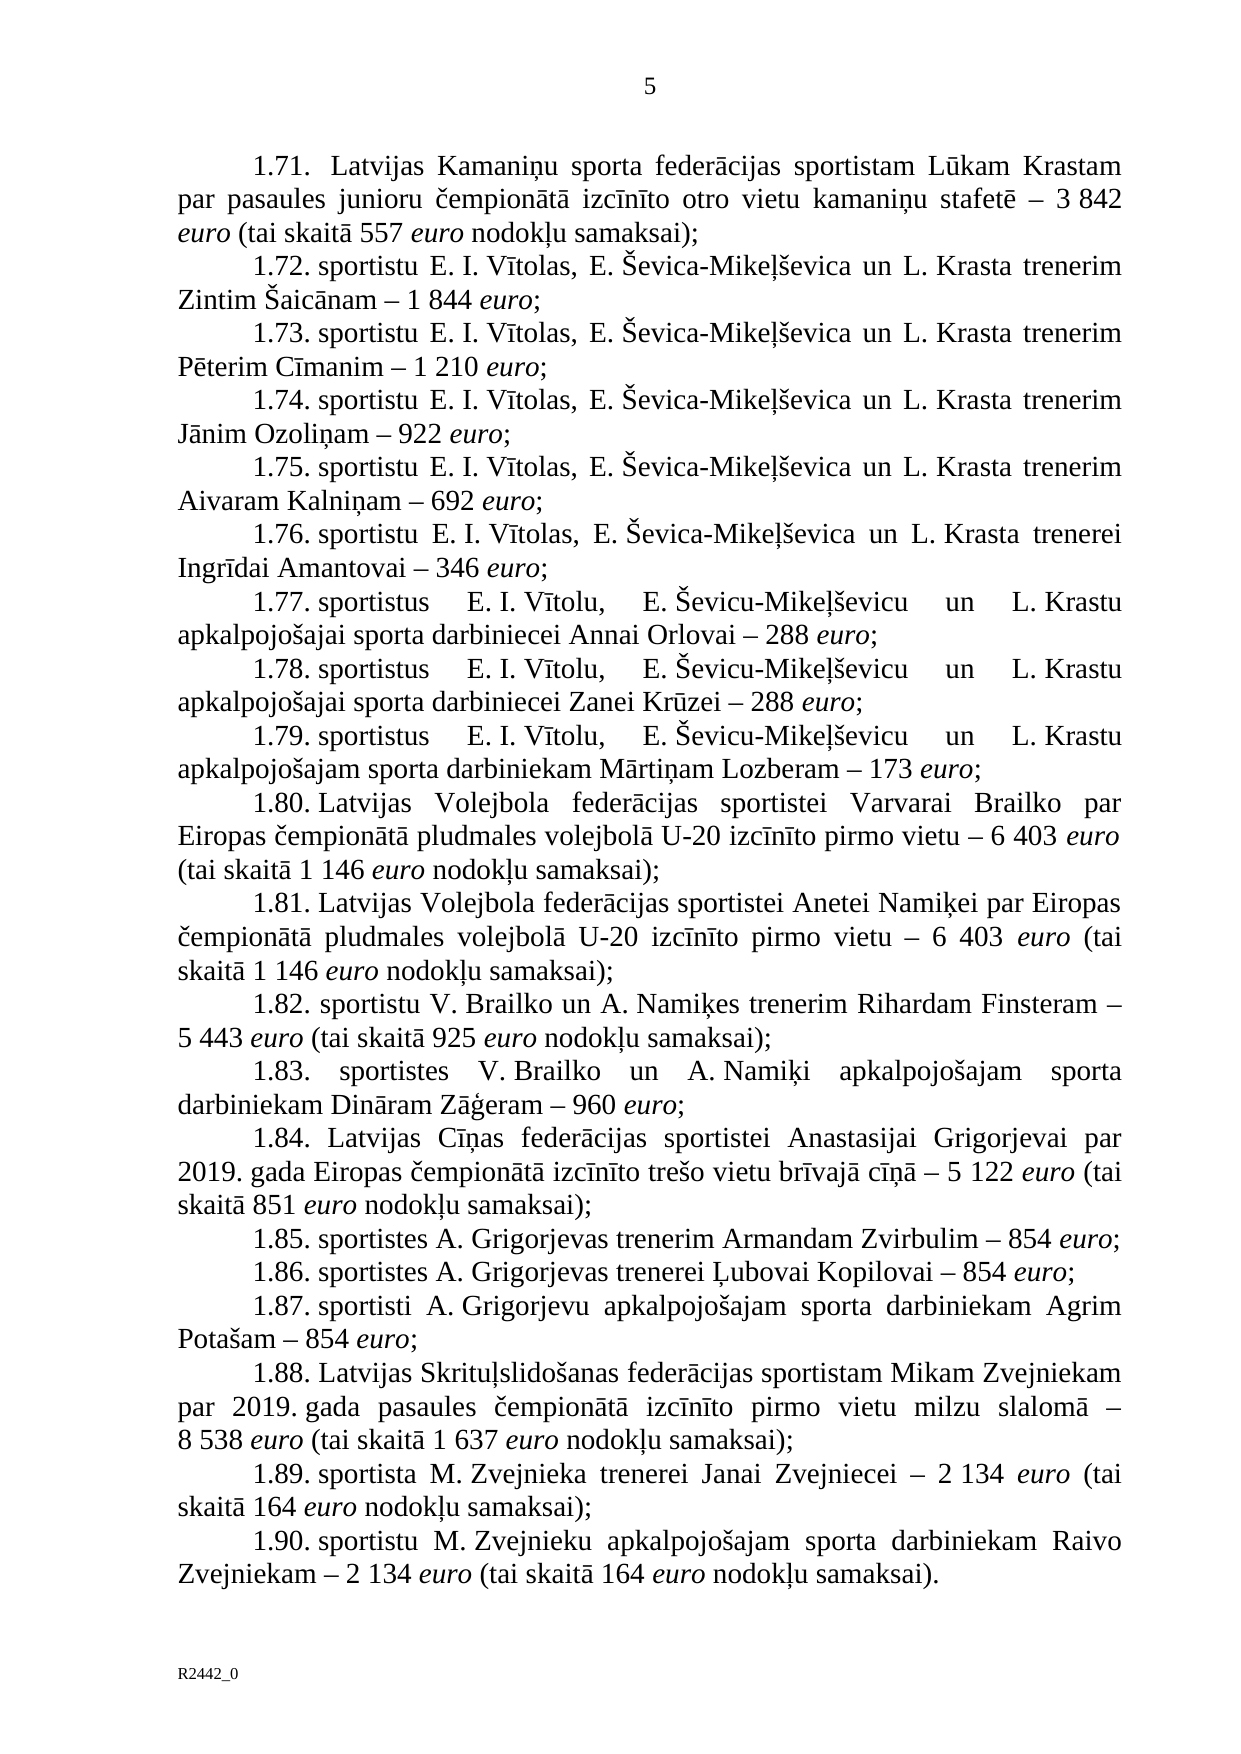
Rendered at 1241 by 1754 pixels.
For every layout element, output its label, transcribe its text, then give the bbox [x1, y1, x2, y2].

text 1.84. Latvijas Cīņas federācijas sportistei Anastasijai Grigorjevai par 2019. gada Eiropas čempionātā izcīnīto trešo vietu brīvajā cīņā – 5 122 euro (tai skaitā 851 euro nodokļu samaksai); [177, 1120, 1122, 1221]
text 1.90. sportistu M. Zvejnieku apkalpojošajam sporta darbiniekam Raivo Zvejniekam – 2 134 euro (tai skaitā 164 euro nodokļu samaksai). [177, 1523, 1122, 1590]
text 1.71. Latvijas Kamaniņu sporta federācijas sportistam Lūkam Krastam par pasaules junioru čempionātā izcīnīto otro vietu kamaniņu stafetē – 3 842 euro (tai skaitā 557 euro nodokļu samaksai); [177, 148, 1122, 248]
text 1.83. sportistes V. Brailko un A. Namiķi apkalpojošajam sporta darbiniekam Dināram Zāģeram – 960 euro; [177, 1053, 1122, 1120]
text 1.85. sportistes A. Grigorjevas trenerim Armandam Zvirbulim – 854 euro; [177, 1221, 1122, 1254]
text 1.74. sportistu E. I. Vītolas, E. Ševica-Mikeļševica un L. Krasta trenerim Jānim Ozoliņam – 922 euro; [177, 382, 1122, 449]
text 1.72. sportistu E. I. Vītolas, E. Ševica-Mikeļševica un L. Krasta trenerim Zintim Šaicānam – 1 844 euro; [177, 248, 1122, 315]
text 1.76. sportistu E. I. Vītolas, E. Ševica-Mikeļševica un L. Krasta trenerei Ingrīdai Amantovai – 346 euro; [177, 517, 1122, 584]
text 1.81. Latvijas Volejbola federācijas sportistei Anetei Namiķei par Eiropas čempionātā pludmales volejbolā U-20 izcīnīto pirmo vietu – 6 403 euro (tai skaitā 1 146 euro nodokļu samaksai); [177, 886, 1122, 986]
text 1.87. sportisti A. Grigorjevu apkalpojošajam sporta darbiniekam Agrim Potašam – 854 euro; [177, 1288, 1122, 1355]
text 1.86. sportistes A. Grigorjevas trenerei Ļubovai Kopilovai – 854 euro; [177, 1254, 1122, 1288]
text 1.88. Latvijas Skrituļslidošanas federācijas sportistam Mikam Zvejniekam par 2019. gada pasaules čempionātā izcīnīto pirmo vietu milzu slalomā – 8 538 euro (tai skaitā 1 637 euro nodokļu samaksai); [177, 1355, 1122, 1456]
text 1.75. sportistu E. I. Vītolas, E. Ševica-Mikeļševica un L. Krasta trenerim Aivaram Kalniņam – 692 euro; [177, 449, 1122, 517]
text 1.77. sportistus E. I. Vītolu, E. Ševicu-Mikeļševicu un L. Krastu apkalpojošajai sporta darbiniecei Annai Orlovai – 288 euro; [177, 584, 1122, 651]
text 1.82. sportistu V. Brailko un A. Namiķes trenerim Rihardam Finsteram – 5 443 euro (tai skaitā 925 euro nodokļu samaksai); [177, 986, 1122, 1053]
text 1.89. sportista M. Zvejnieka trenerei Janai Zvejniecei – 2 134 euro (tai skaitā 164 euro nodokļu samaksai); [177, 1456, 1122, 1523]
text 1.79. sportistus E. I. Vītolu, E. Ševicu-Mikeļševicu un L. Krastu apkalpojošajam sporta darbiniekam Mārtiņam Lozberam – 173 euro; [177, 718, 1122, 785]
text 1.80. Latvijas Volejbola federācijas sportistei Varvarai Brailko par Eiropas čempionātā pludmales volejbolā U-20 izcīnīto pirmo vietu – 6 403 euro (tai skaitā 1 146 euro nodokļu samaksai); [177, 785, 1122, 886]
text 1.78. sportistus E. I. Vītolu, E. Ševicu-Mikeļševicu un L. Krastu apkalpojošajai sporta darbiniecei Zanei Krūzei – 288 euro; [177, 651, 1122, 718]
text 1.73. sportistu E. I. Vītolas, E. Ševica-Mikeļševica un L. Krasta trenerim Pēterim Cīmanim – 1 210 euro; [177, 315, 1122, 382]
